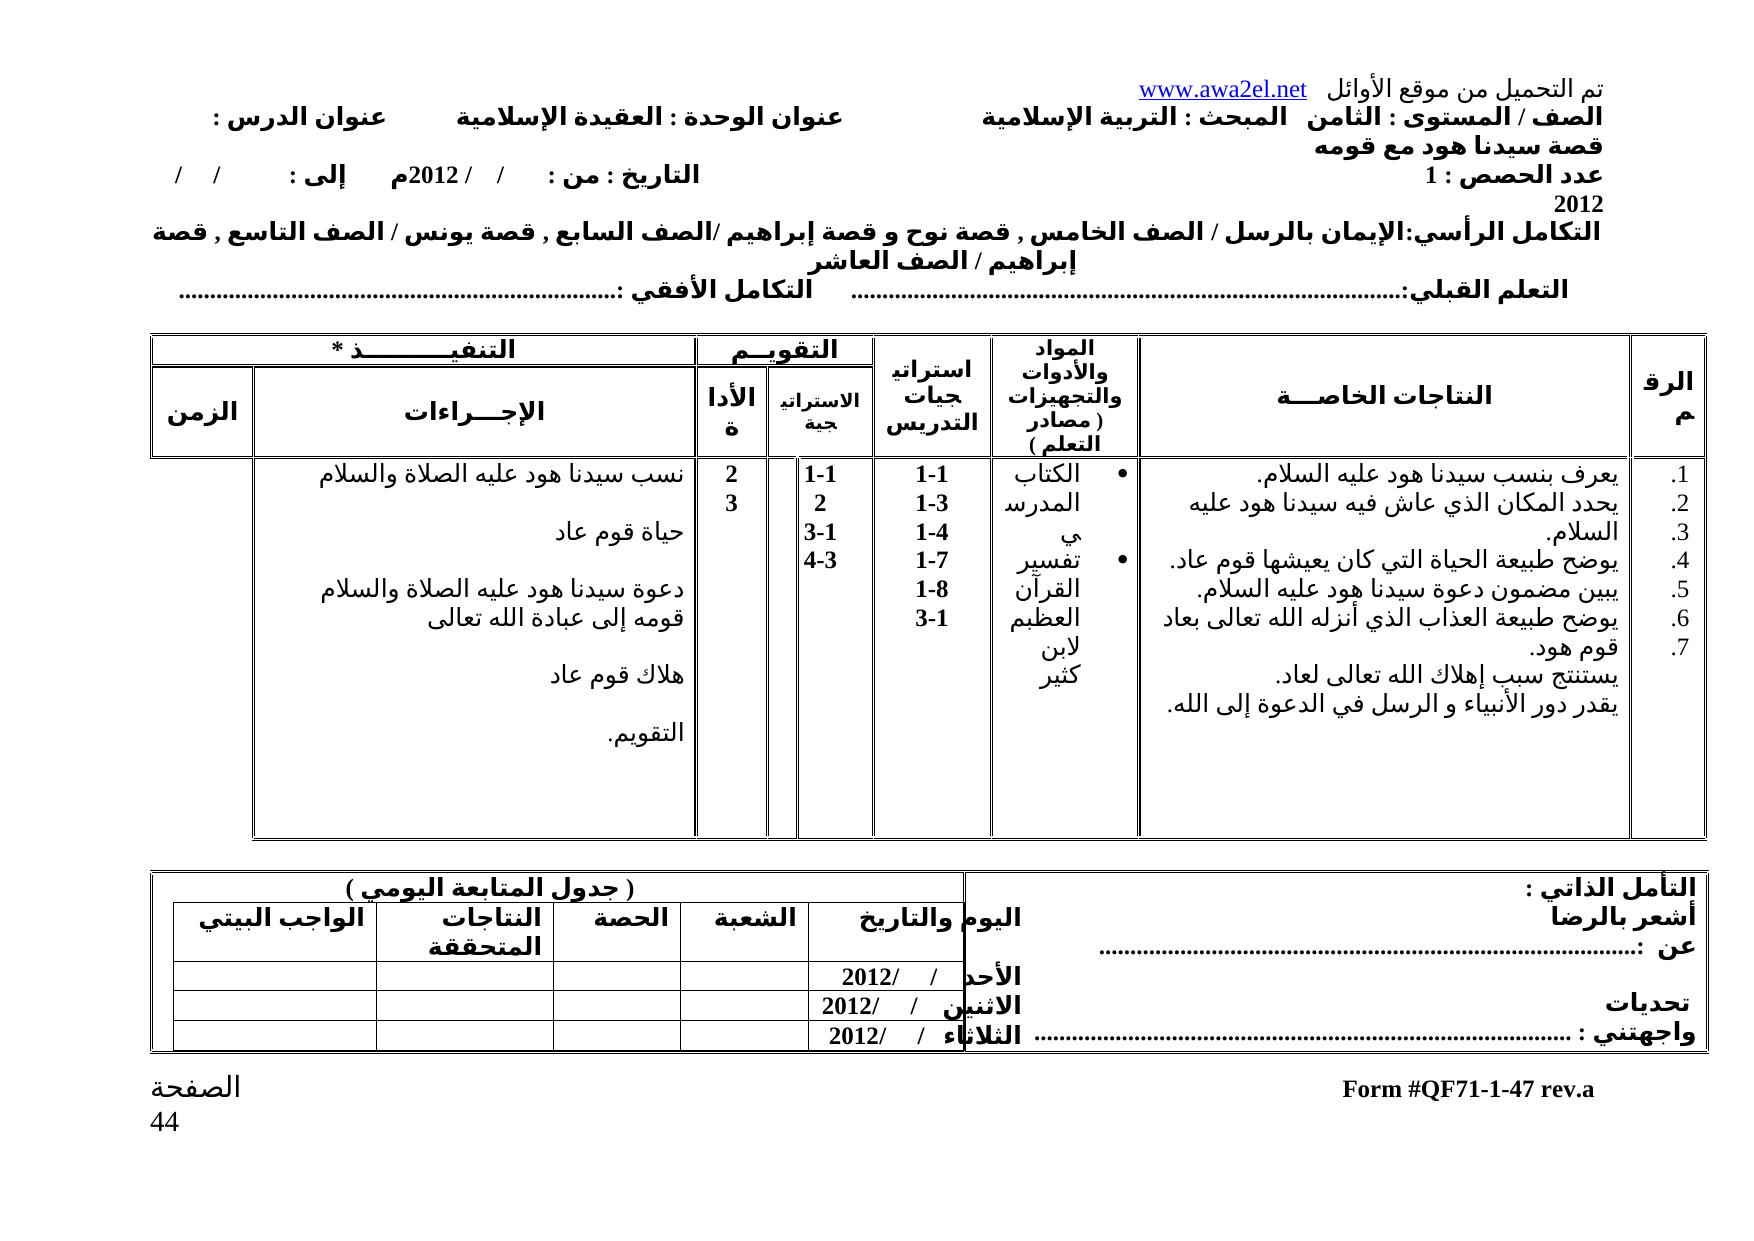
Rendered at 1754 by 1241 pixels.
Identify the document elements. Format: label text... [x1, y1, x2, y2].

table_cell الكتاب المدرسي تفسير القرآن العظبم لابن كثير [991, 456, 1139, 838]
table_header التقويــم [696, 336, 873, 364]
table_cell [1630, 456, 1705, 838]
table_cell الأداة [698, 368, 766, 456]
table_header استراتيجيات التدريس [873, 336, 991, 456]
text الصف / المستوى : الثامن المبحث : التربية الإسلامية عنوان الوحدة : العقيدة الإسلامية عنوان الدرس : قصة سيدنا هود مع قومه [150, 102, 1604, 160]
table_cell يعرف بنسب سيدنا هود عليه السلام. يحدد المكان الذي عاش فيه سيدنا هود عليه السلام. يوضح طبيعة الحياة التي كان يعيشها قوم عاد. يبين مضمون دعوة سيدنا هود عليه السلام. يوضح طبيعة العذاب الذي أنزله الله تعالى بعاد قوم هود. يستنتج سبب إهلاك الله تعالى لعاد. يقدر دور الأنبياء و الرسل في الدعوة إلى الله. [1139, 456, 1630, 838]
table_cell الزمن [153, 368, 252, 456]
table_header ( جدول المتابعة اليومي ) [152, 873, 963, 1051]
table_cell 1-1 2 3-1 4-3 [797, 456, 873, 838]
table_cell نسب سيدنا هود عليه الصلاة والسلام حياة قوم عاد دعوة سيدنا هود عليه الصلاة والسلام قومه إلى عبادة الله تعالى هلاك قوم عاد التقويم. [253, 459, 696, 838]
table_cell 1-1 1-3 1-4 1-7 1-8 3-1 [873, 459, 991, 838]
table_cell [696, 456, 797, 838]
table_header التنفيــــــــــذ * [152, 336, 696, 364]
table_header المواد والأدوات والتجهيزات ( مصادر التعلم ) [991, 334, 1139, 456]
text عدد الحصص : 1 التاريخ : من : / / 2012م إلى : / /2012 [150, 160, 1604, 217]
text التعلم القبلي:........................................................................................ التكامل الأفقي :...................................................................... [150, 275, 1604, 304]
table_header النتاجات الخاصـــة [1139, 336, 1629, 456]
table_header الرقم [1632, 336, 1705, 456]
table_cell الاستراتيجية [769, 368, 872, 456]
text التكامل الرأسي:الإيمان بالرسل / الصف الخامس , قصة نوح و قصة إبراهيم /الصف السابع , قصة يونس / الصف التاسع , قصة إبراهيم / الصف العاشر [150, 217, 1604, 275]
table_cell الإجـــراءات [255, 368, 694, 456]
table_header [966, 871, 1708, 1051]
